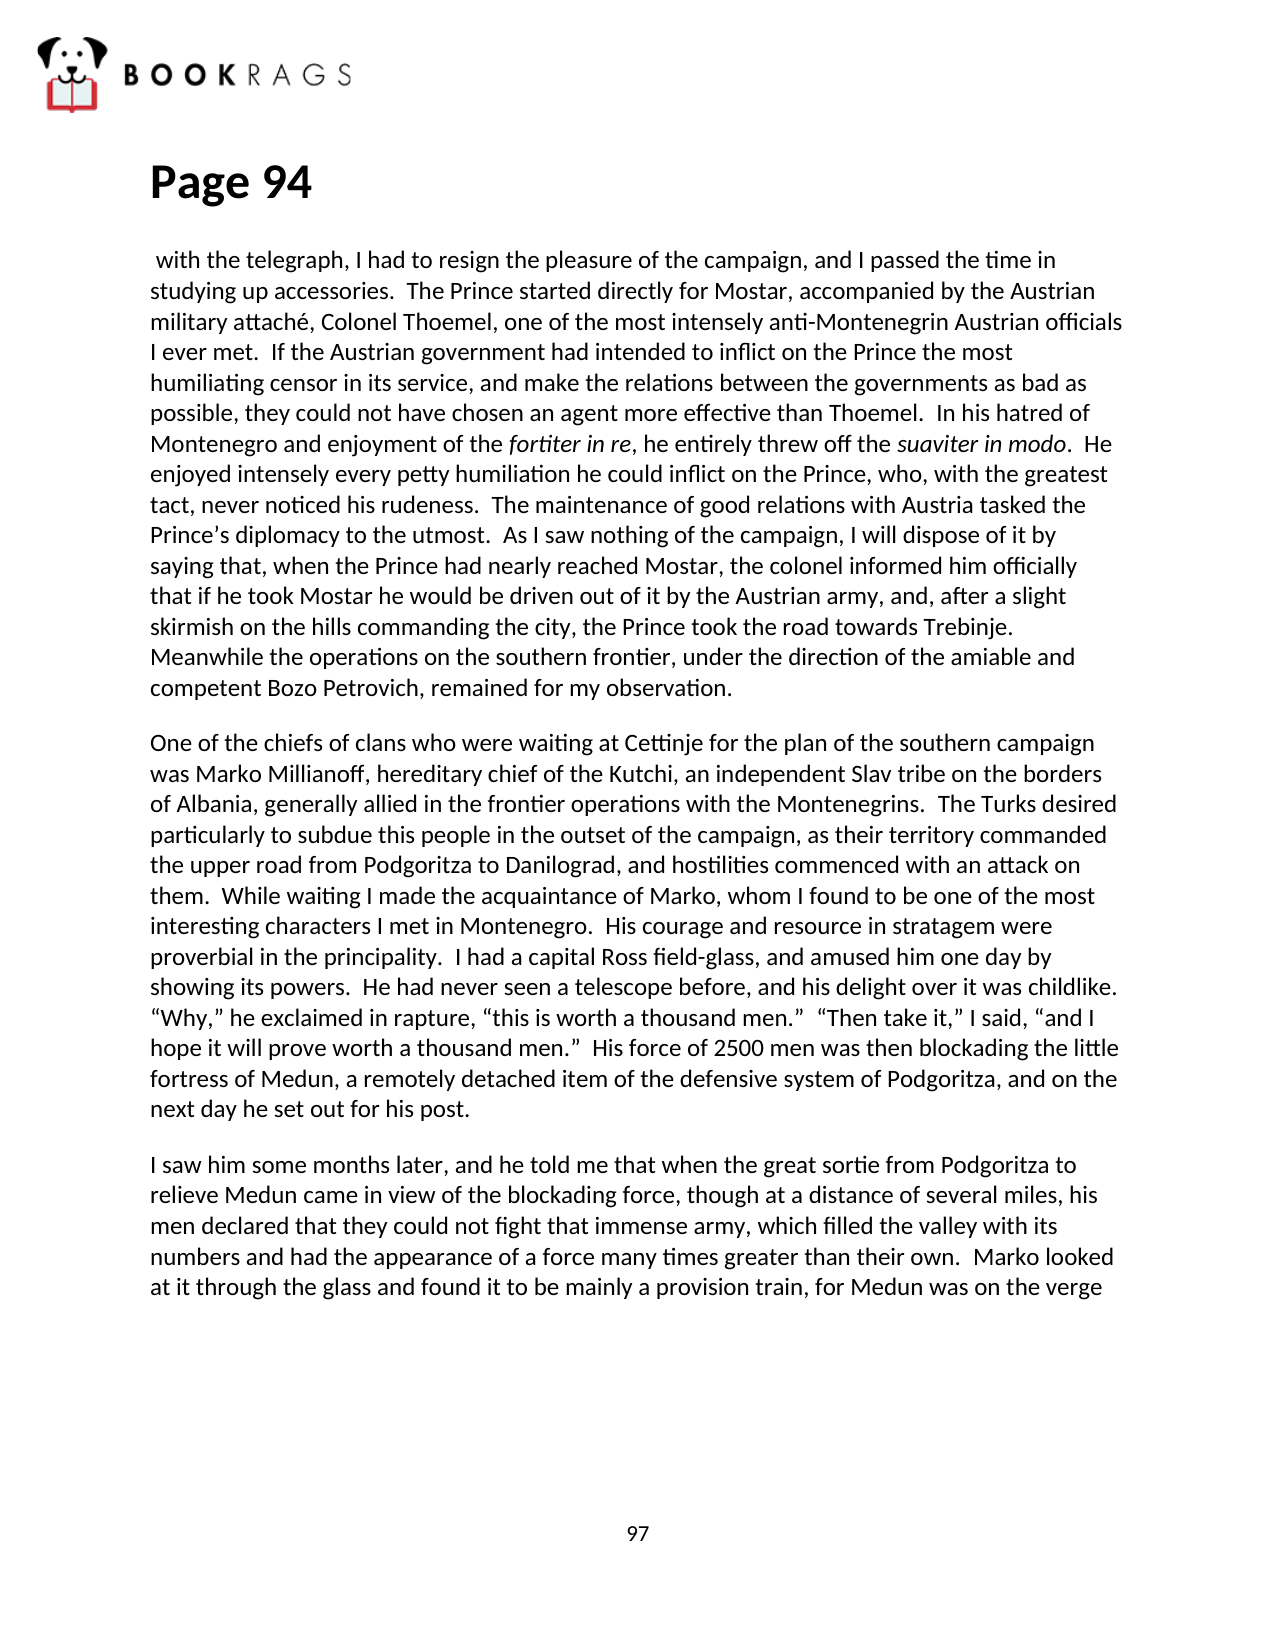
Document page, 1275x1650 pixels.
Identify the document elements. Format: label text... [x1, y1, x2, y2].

text Page 94 [150, 150, 1125, 211]
picture [37, 37, 351, 113]
text One of the chiefs of clans who were waiting at Cettinje for the plan of the southern campaign was Marko Millianoff, hereditary chief of the Kutchi, an independent Slav tribe on the borders of Albania, generally allied in the frontier operations with the Montenegrins. The Turks desired particularly to subdue this people in the outset of the campaign, as their territory commanded the upper road from Podgoritza to Danilograd, and hostilities commenced with an attack on them. While waiting I made the acquaintance of Marko, whom I found to be one of the most interesting characters I met in Montenegro. His courage and resource in stratagem were proverbial in the principality. I had a capital Ross field-glass, and amused him one day by showing its powers. He had never seen a telescope before, and his delight over it was childlike. “Why,” he exclaimed in rapture, “this is worth a thousand men.” “Then take it,” I said, “and I hope it will prove worth a thousand men.” His force of 2500 men was then blockading the little fortress of Medun, a remotely detached item of the defensive system of Podgoritza, and on the next day he set out for his post. [150, 727, 1125, 1124]
text with the telegraph, I had to resign the pleasure of the campaign, and I passed the time in studying up accessories. The Prince started directly for Mostar, accompanied by the Austrian military attaché, Colonel Thoemel, one of the most intensely anti-Montenegrin Austrian officials I ever met. If the Austrian government had intended to inflict on the Prince the most humiliating censor in its service, and make the relations between the governments as bad as possible, they could not have chosen an agent more effective than Thoemel. In his hatred of Montenegro and enjoyment of the fortiter in re, he entirely threw off the suaviter in modo. He enjoyed intensely every petty humiliation he could inflict on the Prince, who, with the greatest tact, never noticed his rudeness. The maintenance of good relations with Austria tasked the Prince’s diplomacy to the utmost. As I saw nothing of the campaign, I will dispose of it by saying that, when the Prince had nearly reached Mostar, the colonel informed him officially that if he took Mostar he would be driven out of it by the Austrian army, and, after a slight skirmish on the hills commanding the city, the Prince took the road towards Trebinje. Meanwhile the operations on the southern frontier, under the direction of the amiable and competent Bozo Petrovich, remained for my observation. [150, 244, 1125, 702]
text I saw him some months later, and he told me that when the great sortie from Podgoritza to relieve Medun came in view of the blockading force, though at a distance of several miles, his men declared that they could not fight that immense army, which filled the valley with its numbers and had the appearance of a force many times greater than their own. Marko looked at it through the glass and found it to be mainly a provision train, for Medun was on the verge [150, 1149, 1125, 1302]
